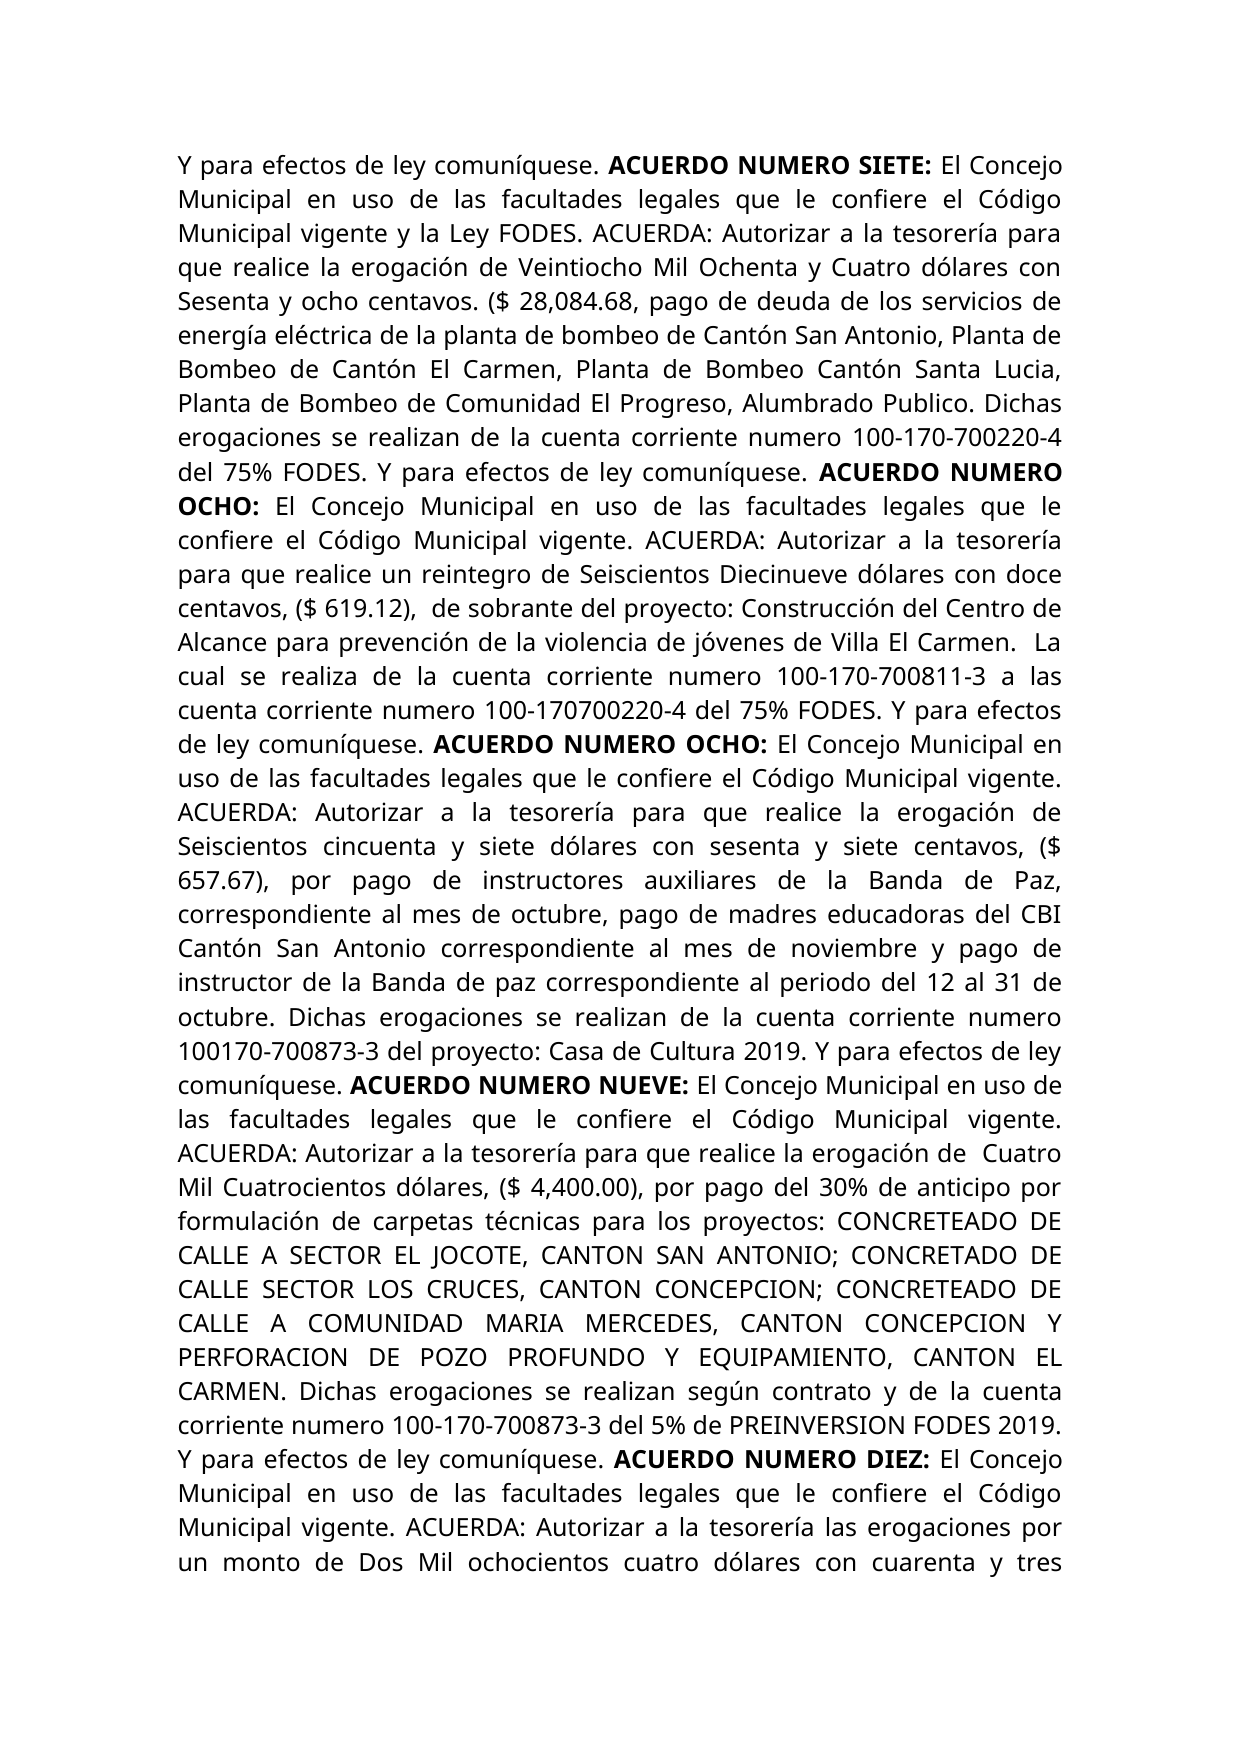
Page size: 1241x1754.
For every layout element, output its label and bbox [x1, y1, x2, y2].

text [177, 148, 1063, 1578]
